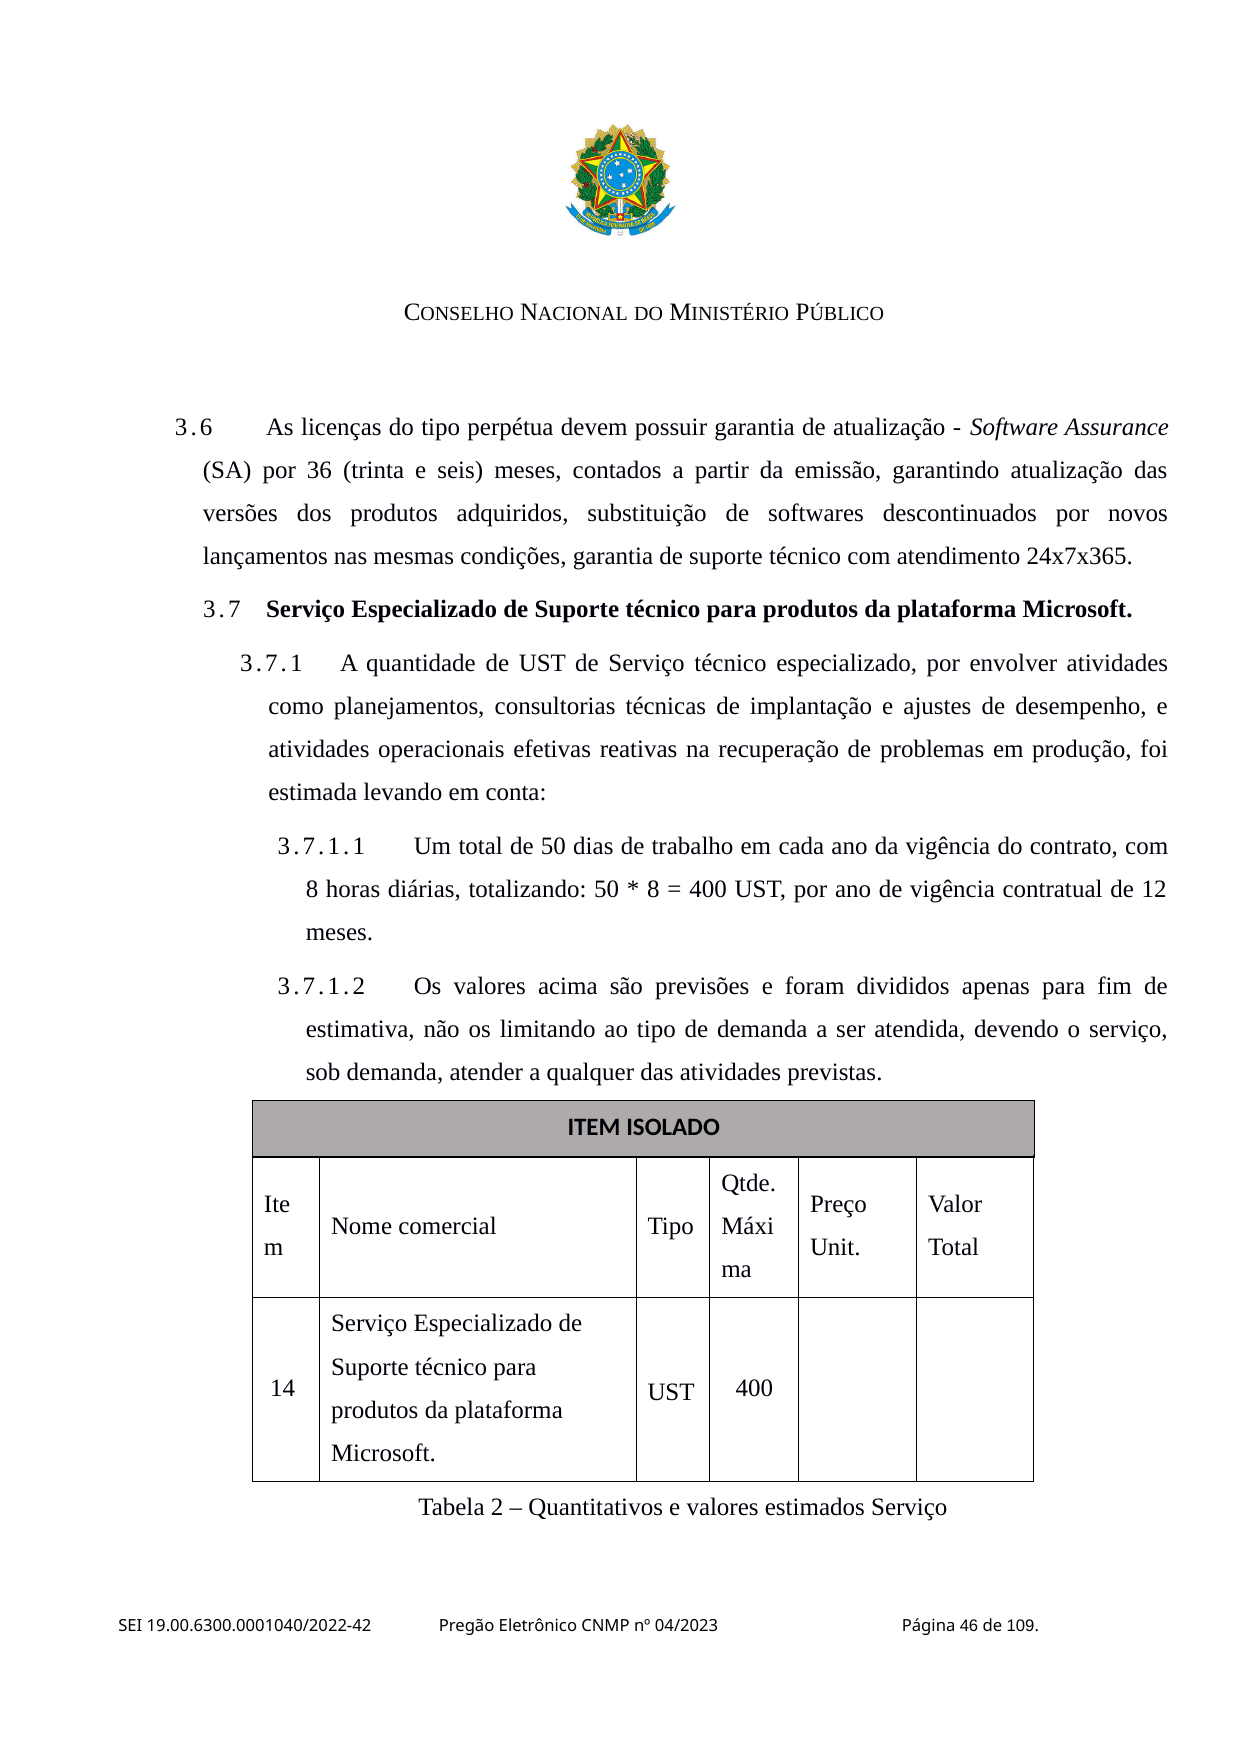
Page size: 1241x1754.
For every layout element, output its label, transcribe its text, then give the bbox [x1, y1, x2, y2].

table_cell 14 [253, 1298, 319, 1481]
list A quantidade de UST de Serviço técnico especializado, por envolver atividades como planejamentos, consultorias técnicas de implantação e ajustes de desempenho, e atividades operacionais efetivas reativas na recuperação de problemas em produção, foi estimada levando em conta: [231, 648, 1169, 806]
table_cell Preço Unit. [799, 1158, 916, 1297]
table_cell Tipo [637, 1158, 709, 1297]
list As licenças do tipo perpétua devem possuir garantia de atualização - Software Assurance (SA) por 36 (trinta e seis) meses, contados a partir da emissão, garantindo atualização das versões dos produtos adquiridos, substituição de softwares descontinuados por novos lançamentos nas mesmas condições, garantia de suporte técnico com atendimento 24x7x365. [165, 412, 1169, 570]
table_cell Valor Total [917, 1158, 1033, 1297]
table_cell 400 [710, 1298, 798, 1481]
list Um total de 50 dias de trabalho em cada ano da vigência do contrato, com 8 horas diárias, totalizando: 50 * 8 = 400 UST, por ano de vigência contratual de 12 meses. [268, 831, 1169, 946]
text Tabela 2 – Quantitativos e valores estimados Serviço [343, 1492, 1169, 1521]
list Serviço Especializado de Suporte técnico para produtos da plataforma Microsoft. [193, 594, 1169, 623]
table_header ITEM ISOLADO [253, 1101, 1034, 1156]
table_cell Item [253, 1158, 319, 1297]
table_cell [799, 1298, 916, 1481]
table_cell [917, 1298, 1033, 1481]
list Os valores acima são previsões e foram divididos apenas para fim de estimativa, não os limitando ao tipo de demanda a ser atendida, devendo o serviço, sob demanda, atender a qualquer das atividades previstas. [268, 971, 1169, 1086]
table_cell Nome comercial [320, 1158, 636, 1297]
table_cell Qtde. Máxima [710, 1158, 798, 1297]
table_cell Serviço Especializado de Suporte técnico para produtos da plataforma Microsoft. [320, 1298, 636, 1481]
table_cell UST [637, 1298, 709, 1481]
